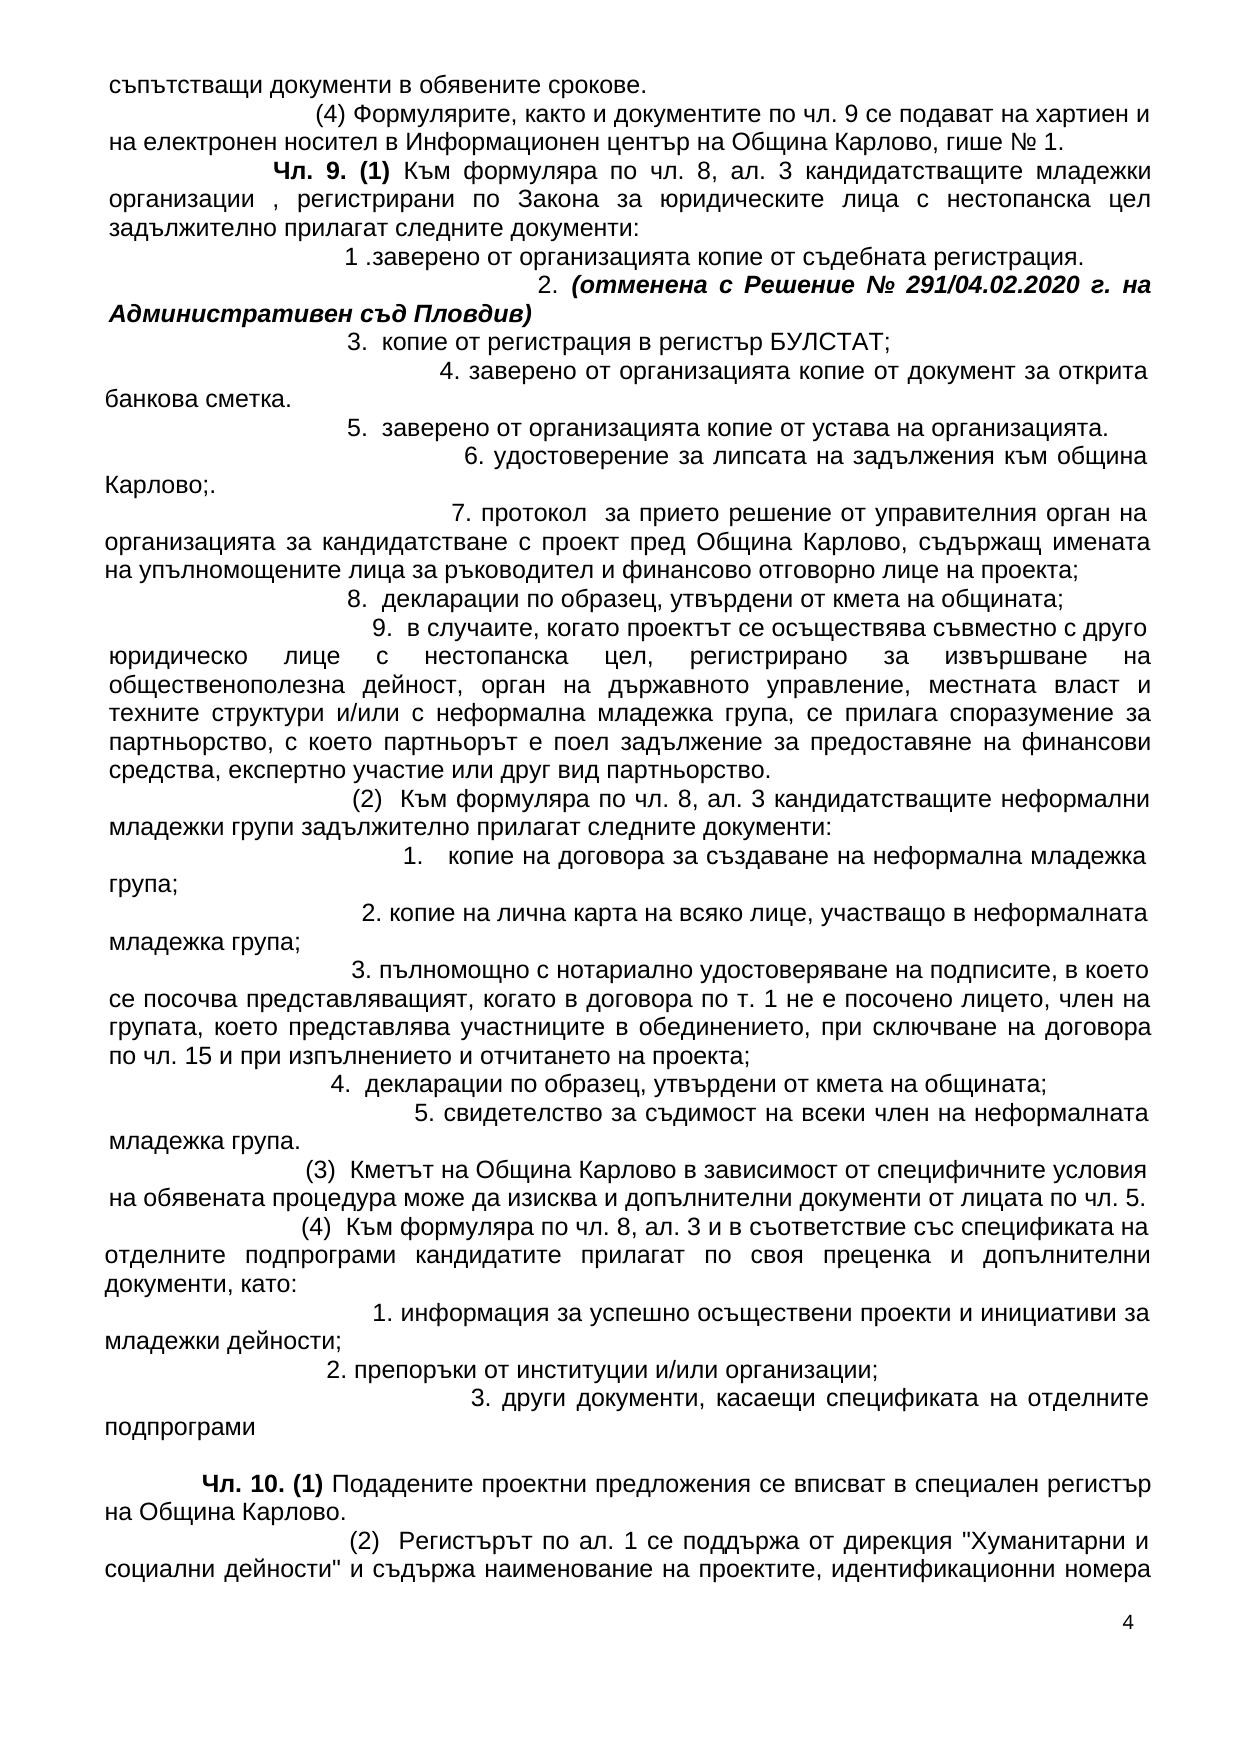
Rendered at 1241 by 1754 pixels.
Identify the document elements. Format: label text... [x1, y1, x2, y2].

text 7. протокол за прието решение от управителния орган на организацията за кандидатстване с проект пред Община Карлово, съдържащ имената на упълномощените лица за ръководител и финансово отговорно лице на проекта; [104, 499, 1152, 585]
text Чл. 9. (1) Към формуляра по чл. 8, ал. 3 кандидатстващите младежки организации , регистрирани по Закона за юридическите лица с нестопанска цел задължително прилагат следните документи: [108, 157, 1152, 242]
text 2. препоръки от институции и/или организации; [104, 1355, 1152, 1384]
text 5. заверено от организацията копие от устава на организацията. [104, 413, 1152, 442]
text (3) Кметът на Община Карлово в зависимост от специфичните условия на обявената процедура може да изисква и допълнителни документи от лицата по чл. 5. [108, 1156, 1152, 1213]
text 2. (отменена с Решение № 291/04.02.2020 г. на Административен съд Пловдив) [108, 271, 1152, 328]
text 3. пълномощно с нотариално удостоверяване на подписите, в което се посочва представляващият, когато в договора по т. 1 не е посочено лицето, член на групата, което представлява участниците в обединението, при сключване на договора по чл. 15 и при изпълнението и отчитането на проекта; [108, 956, 1152, 1070]
text (4) Към формуляра по чл. 8, ал. 3 и в съответствие със спецификата на отделните подпрограми кандидатите прилагат по своя преценка и допълнителни документи, като: [104, 1213, 1152, 1298]
text 4. декларации по образец, утвърдени от кмета на общината; [108, 1070, 1152, 1098]
text 3. други документи, касаещи спецификата на отделните подпрограми [104, 1384, 1152, 1441]
text 8. декларации по образец, утвърдени от кмета на общината; [104, 585, 1152, 613]
text 5. свидетелство за съдимост на всеки член на неформалната младежка група. [108, 1098, 1152, 1156]
text 9. в случаите, когато проектът се осъществява съвместно с друго юридическо лице с нестопанска цел, регистрирано за извършване на общественополезна дейност, орган на държавното управление, местната власт и техните структури и/или с неформална младежка група, се прилага споразумение за партньорство, с което партньорът е поел задължение за предоставяне на финансови средства, експертно участие или друг вид партньорство. [108, 613, 1152, 784]
text 1. информация за успешно осъществени проекти и инициативи за младежки дейности; [104, 1298, 1152, 1355]
text 1. копие на договора за създаване на неформална младежка група; [108, 842, 1152, 899]
text Чл. 10. (1) Подадените проектни предложения се вписват в специален регистър на Община Карлово. [104, 1469, 1152, 1527]
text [104, 1527, 1152, 1584]
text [108, 71, 1152, 99]
text (2) Към формуляра по чл. 8, ал. 3 кандидатстващите неформални младежки групи задължително прилагат следните документи: [108, 784, 1152, 842]
text 4. заверено от организацията копие от документ за открита банкова сметка. [104, 356, 1152, 413]
text 3. копие от регистрация в регистър БУЛСТАТ; [104, 328, 1152, 356]
text 2. копие на лична карта на всяко лице, участващо в неформалната младежка група; [108, 899, 1152, 956]
text 6. удостоверение за липсата на задължения към община Карлово;. [104, 442, 1152, 499]
text 1 .заверено от организацията копие от съдебната регистрация. [108, 242, 1152, 271]
text (4) Формулярите, както и документите по чл. 9 се подават на хартиен и на електронен носител в Информационен център на Община Карлово, гише № 1. [108, 99, 1152, 157]
